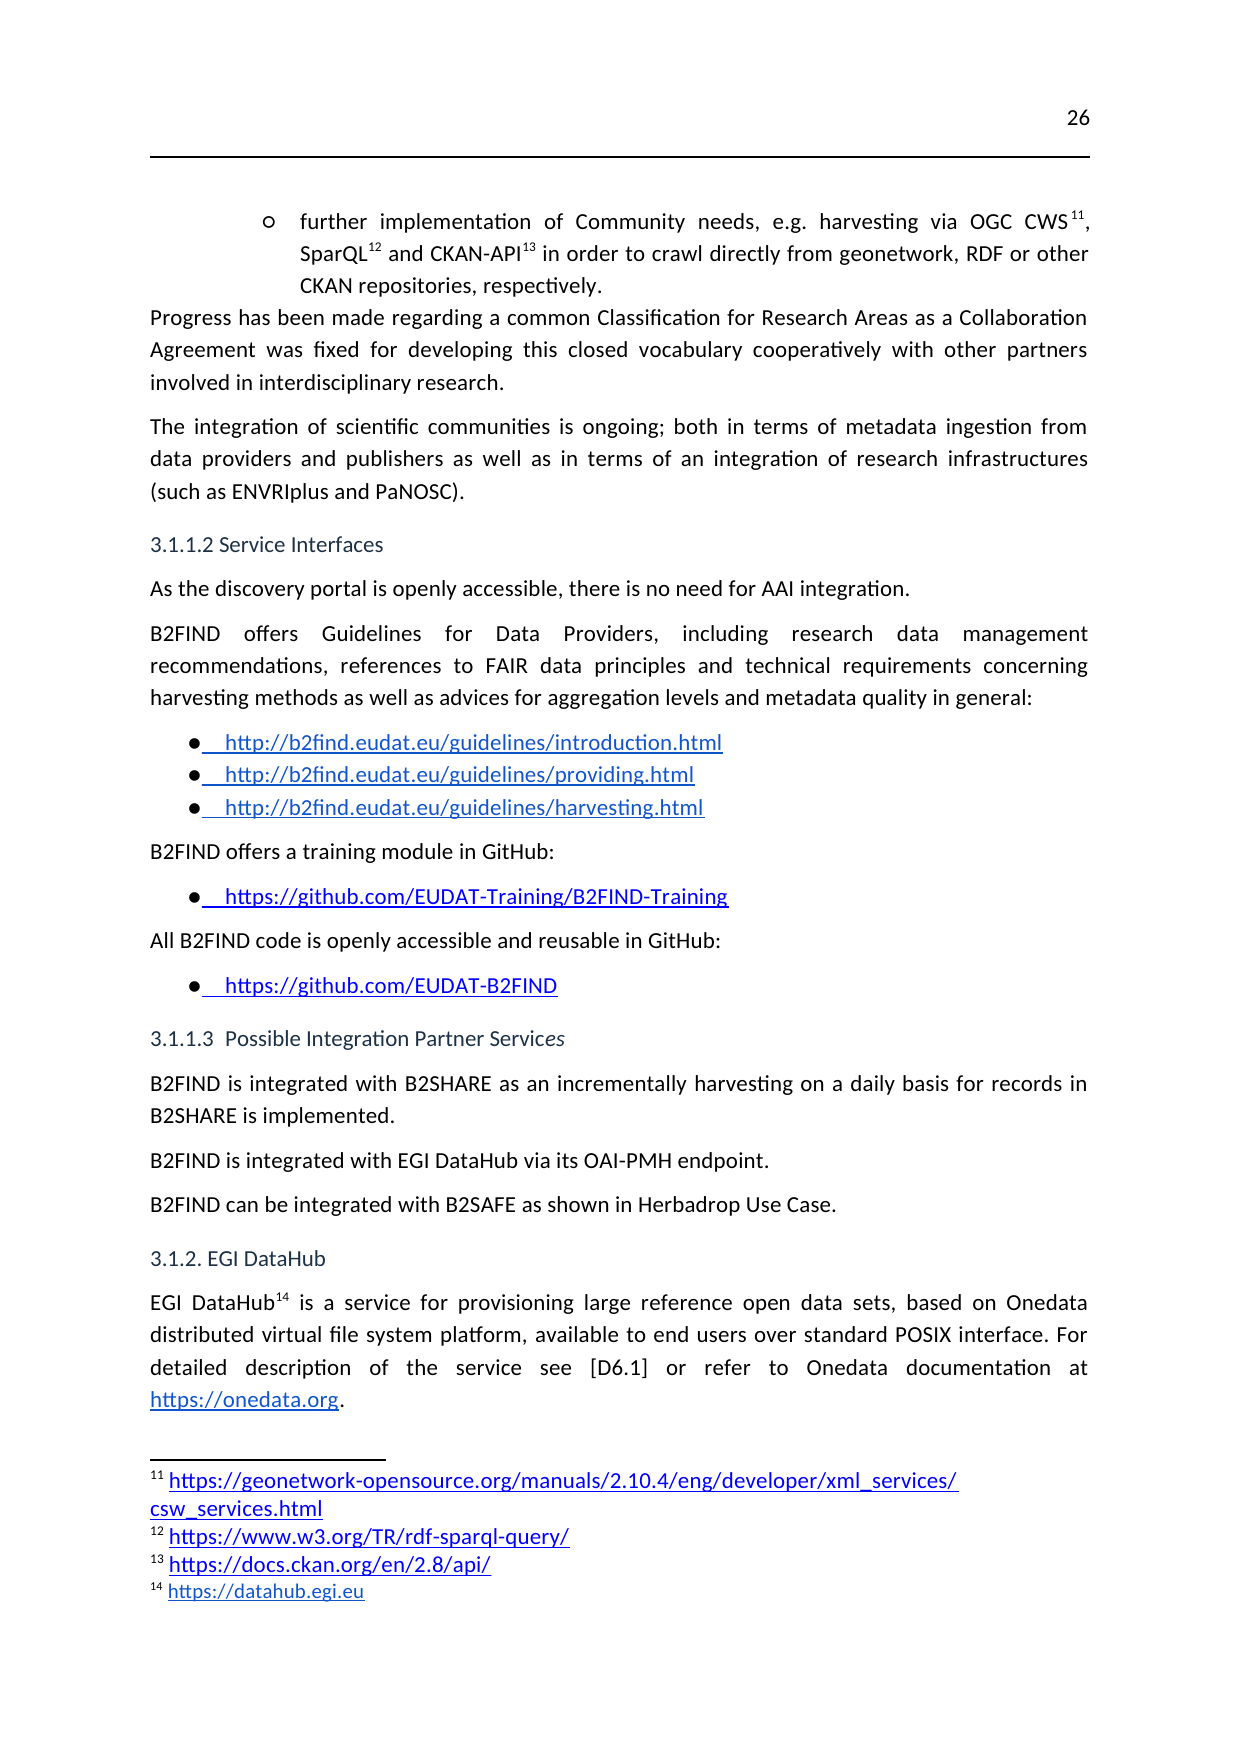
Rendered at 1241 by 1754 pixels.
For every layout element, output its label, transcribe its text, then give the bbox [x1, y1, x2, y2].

subtitle 3.1.2. EGI DataHub [150, 1244, 1090, 1272]
subtitle 3.1.1.2 Service Interfaces [150, 530, 1090, 558]
text Progress has been made regarding a common Classification for Research Areas as a Collaboration Agreement was fixed for developing this closed vocabulary cooperatively with other partners involved in interdisciplinary research. [150, 303, 1090, 396]
text EGI DataHub is a service for provisioning large reference open data sets, based on Onedata distributed virtual file system platform, available to end users over standard POSIX interface. For detailed description of the service see [D6.1] or refer to Onedata documentation at https://onedata.org. [150, 1288, 1090, 1413]
text As the discovery portal is openly accessible, there is no need for AAI integration. [150, 574, 1090, 602]
text B2FIND offers Guidelines for Data Providers, including research data management recommendations, references to FAIR data principles and technical requirements concerning harvesting methods as well as advices for aggregation levels and metadata quality in general: [150, 619, 1090, 712]
list further implementation of Community needs, e.g. harvesting via OGC CWS, SparQL and CKAN-API in order to crawl directly from geonetwork, RDF or other CKAN repositories, respectively. [262, 207, 1090, 299]
list http://b2find.eudat.eu/guidelines/introduction.html [187, 728, 1090, 756]
text B2FIND is integrated with B2SHARE as an incrementally harvesting on a daily basis for records in B2SHARE is implemented. [150, 1069, 1090, 1129]
text All B2FIND code is openly accessible and reusable in GitHub: [150, 927, 1090, 955]
text B2FIND is integrated with EGI DataHub via its OAI-PMH endpoint. [150, 1146, 1090, 1174]
text The integration of scientific communities is ongoing; both in terms of metadata ingestion from data providers and publishers as well as in terms of an integration of research infrastructures (such as ENVRIplus and PaNOSC). [150, 412, 1090, 505]
text B2FIND can be integrated with B2SAFE as shown in Herbadrop Use Case. [150, 1191, 1090, 1219]
list https://github.com/EUDAT-B2FIND [187, 971, 1090, 999]
subtitle Possible Integration Partner Services [150, 1024, 1090, 1052]
list http://b2find.eudat.eu/guidelines/providing.html [187, 760, 1090, 788]
list http://b2find.eudat.eu/guidelines/harvesting.html [187, 793, 1090, 821]
list https://github.com/EUDAT-Training/B2FIND-Training [187, 882, 1090, 910]
text B2FIND offers a training module in GitHub: [150, 837, 1090, 865]
